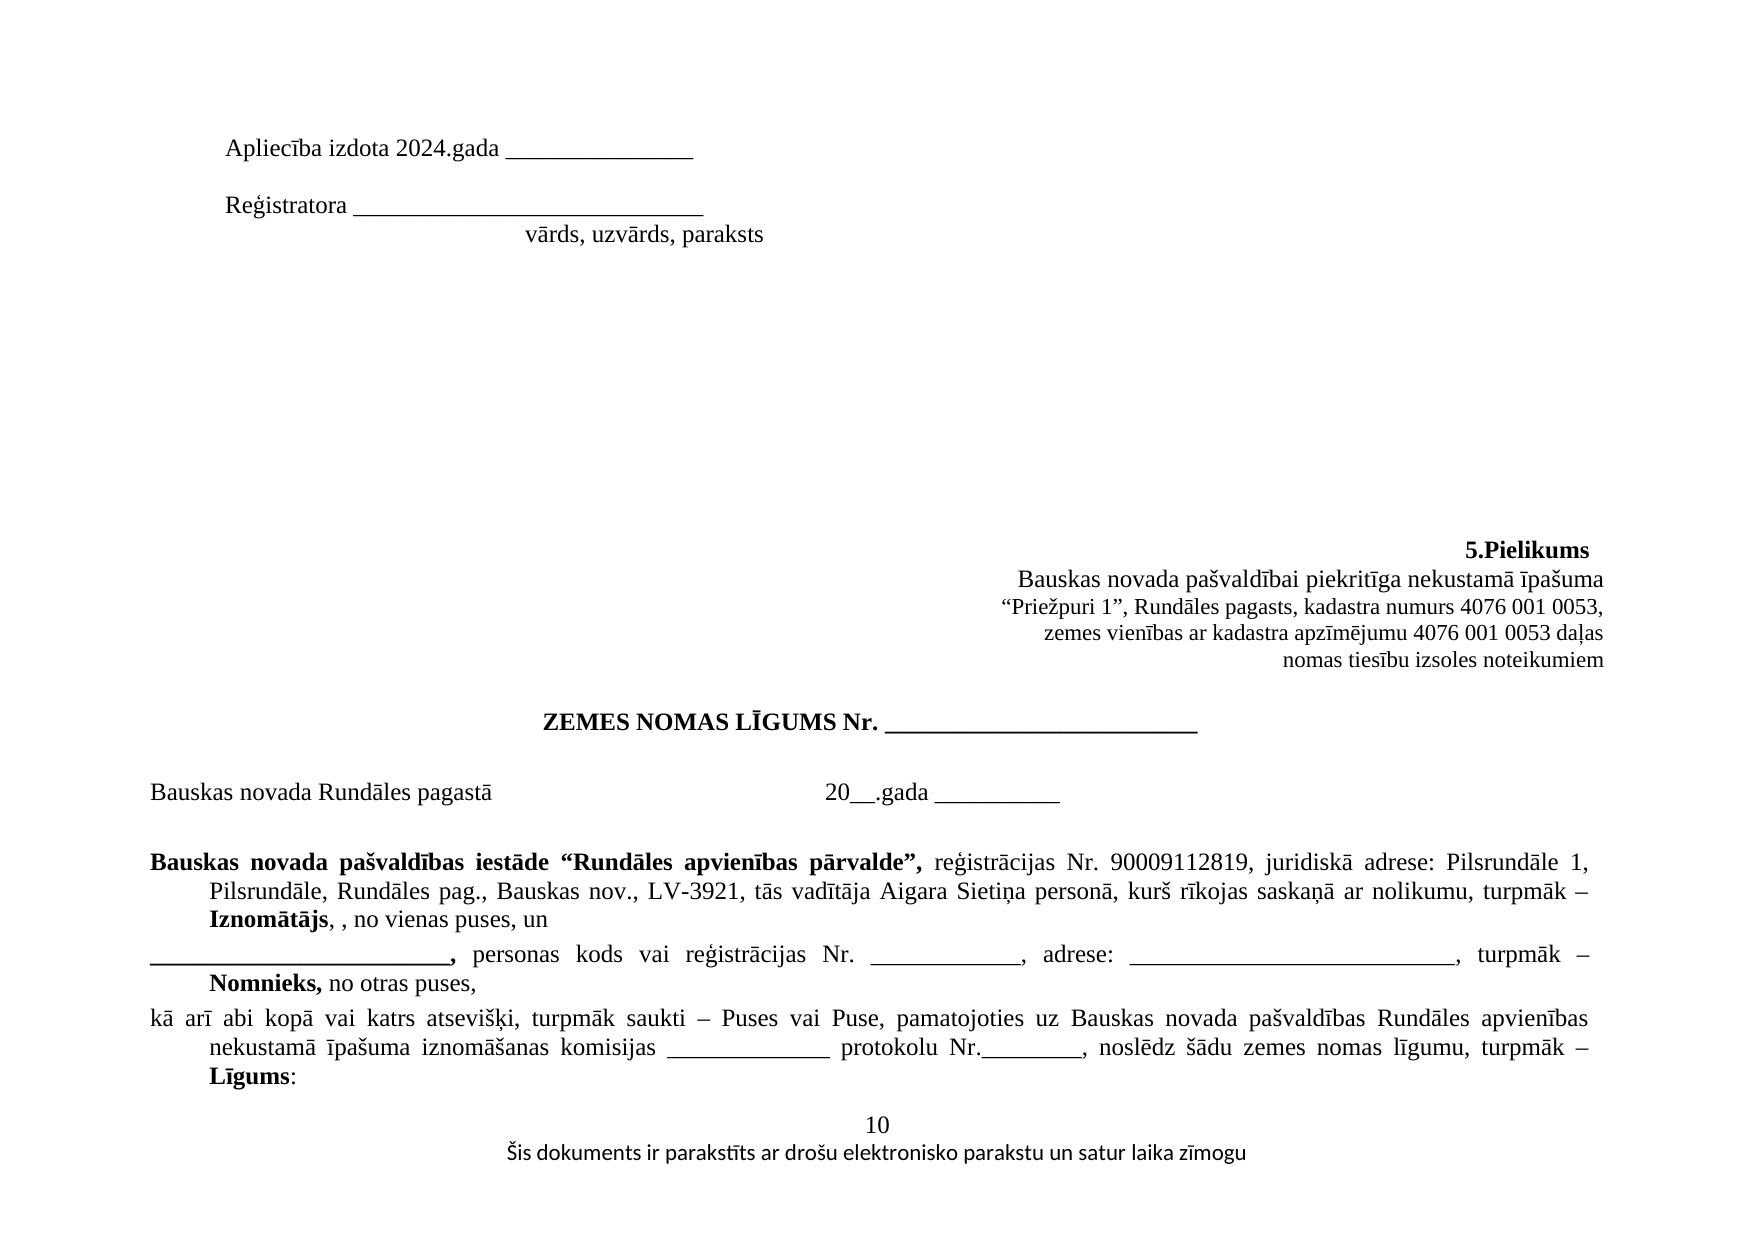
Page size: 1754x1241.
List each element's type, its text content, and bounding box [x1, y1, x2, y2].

text ZEMES NOMAS LĪGUMS Nr. _________________________ [150, 707, 1589, 736]
text vārds, uzvārds, paraksts [450, 219, 1604, 248]
text Bauskas novada Rundāles pagastā 20__.gada __________ [150, 777, 1589, 806]
text kā arī abi kopā vai katrs atsevišķi, turpmāk saukti – Puses vai Puse, pamatojoties uz Bauskas novada pašvaldības Rundāles apvienības nekustamā īpašuma iznomāšanas komisijas _____________ protokolu Nr.________, noslēdz šādu zemes nomas līgumu, turpmāk – Līgums: [150, 1003, 1589, 1089]
text nomas tiesību izsoles noteikumiem [150, 646, 1604, 672]
text Apliecība izdota 2024.gada _______________ [225, 133, 1604, 162]
text zemes vienības ar kadastra apzīmējumu 4076 001 0053 daļas [150, 619, 1604, 646]
text Bauskas novada pašvaldības iestāde “Rundāles apvienības pārvalde”, reģistrācijas Nr. 90009112819, juridiskā adrese: Pilsrundāle 1, Pilsrundāle, Rundāles pag., Bauskas nov., LV-3921, tās vadītāja Aigara Sietiņa personā, kurš rīkojas saskaņā ar nolikumu, turpmāk – Iznomātājs, , no vienas puses, un [150, 847, 1589, 933]
text Bauskas novada pašvaldībai piekritīga nekustamā īpašuma [150, 564, 1604, 593]
text “Priežpuri 1”, Rundāles pagasts, kadastra numurs 4076 001 0053, [150, 593, 1604, 619]
text ________________________, personas kods vai reģistrācijas Nr. ____________, adrese: __________________________, turpmāk – Nomnieks, no otras puses, [150, 939, 1589, 997]
text Reģistratora ____________________________ [225, 190, 1604, 219]
text 5.Pielikums [726, 535, 1589, 564]
